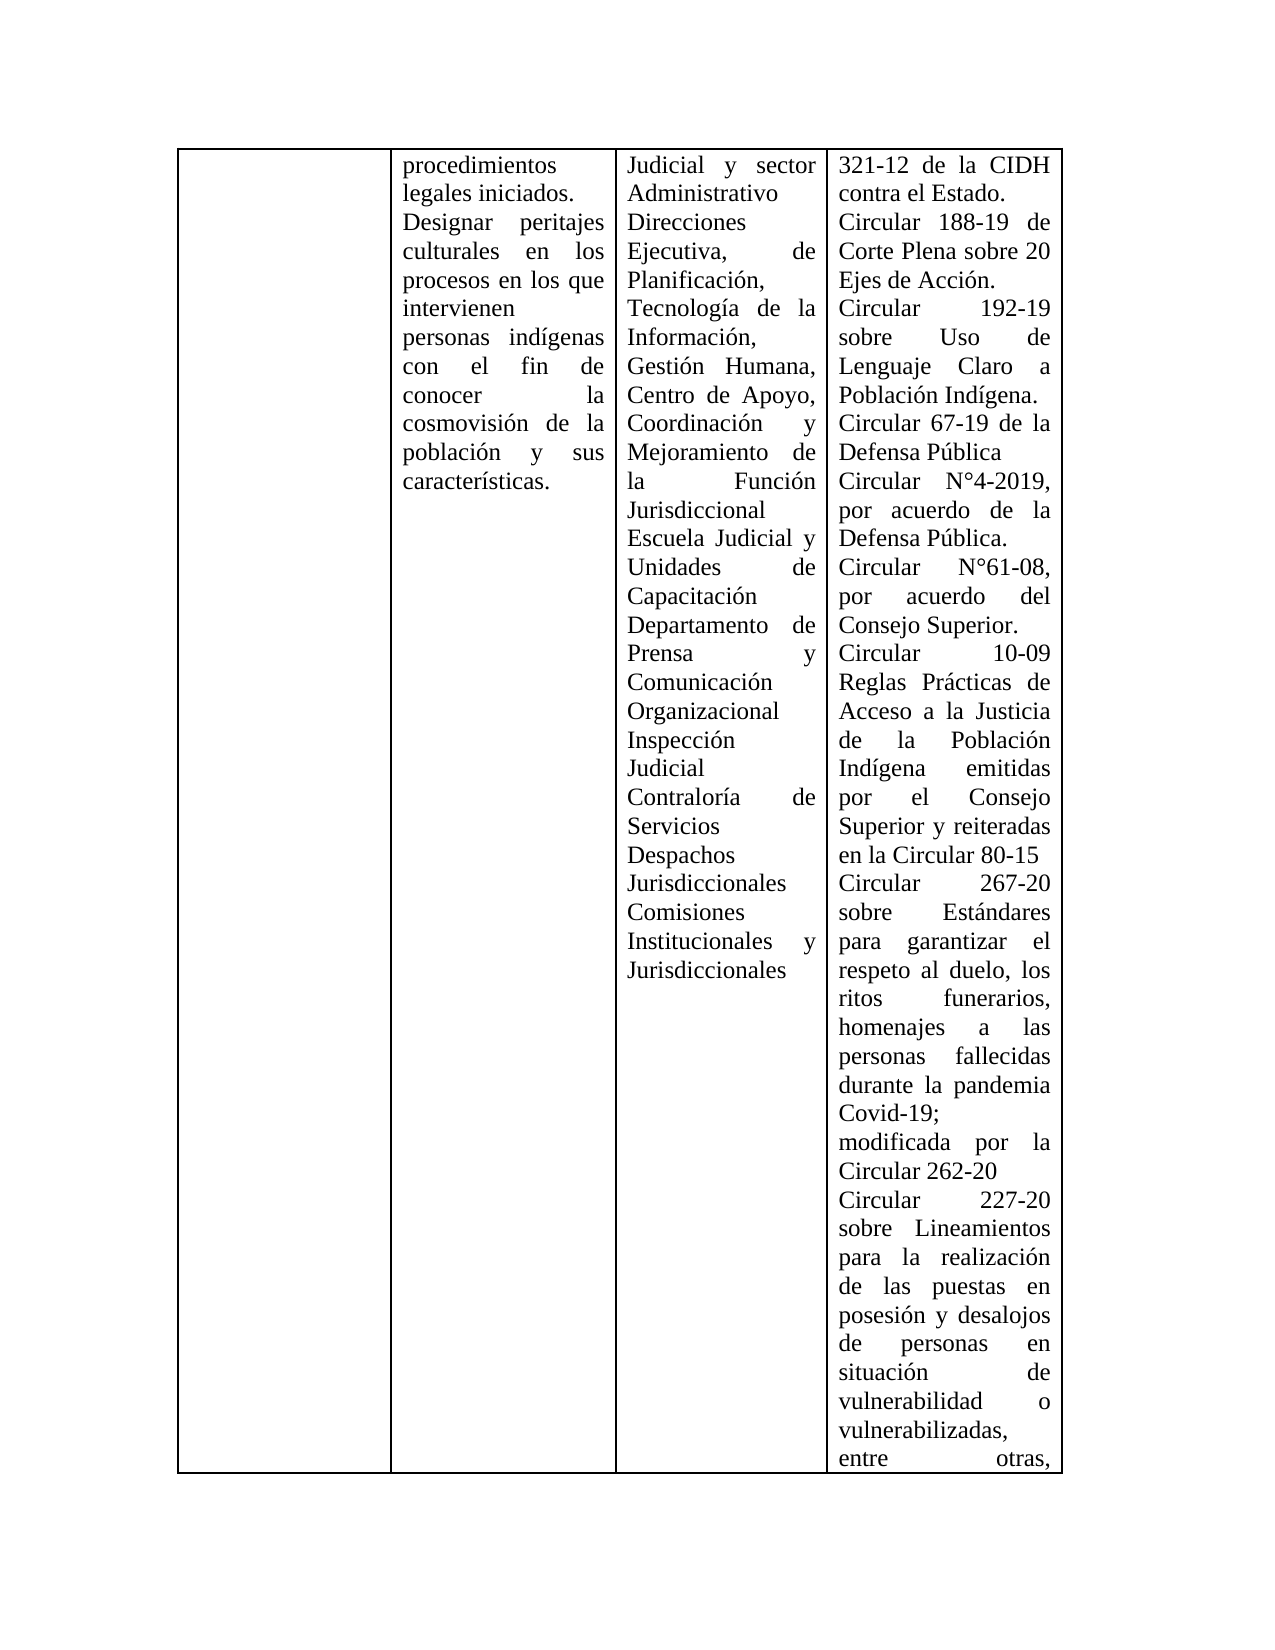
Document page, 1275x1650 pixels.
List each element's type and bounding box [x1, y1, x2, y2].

table_cell [392, 150, 615, 1472]
table_cell [179, 150, 390, 1472]
table_cell [617, 150, 826, 1472]
table_cell [828, 150, 1061, 1472]
